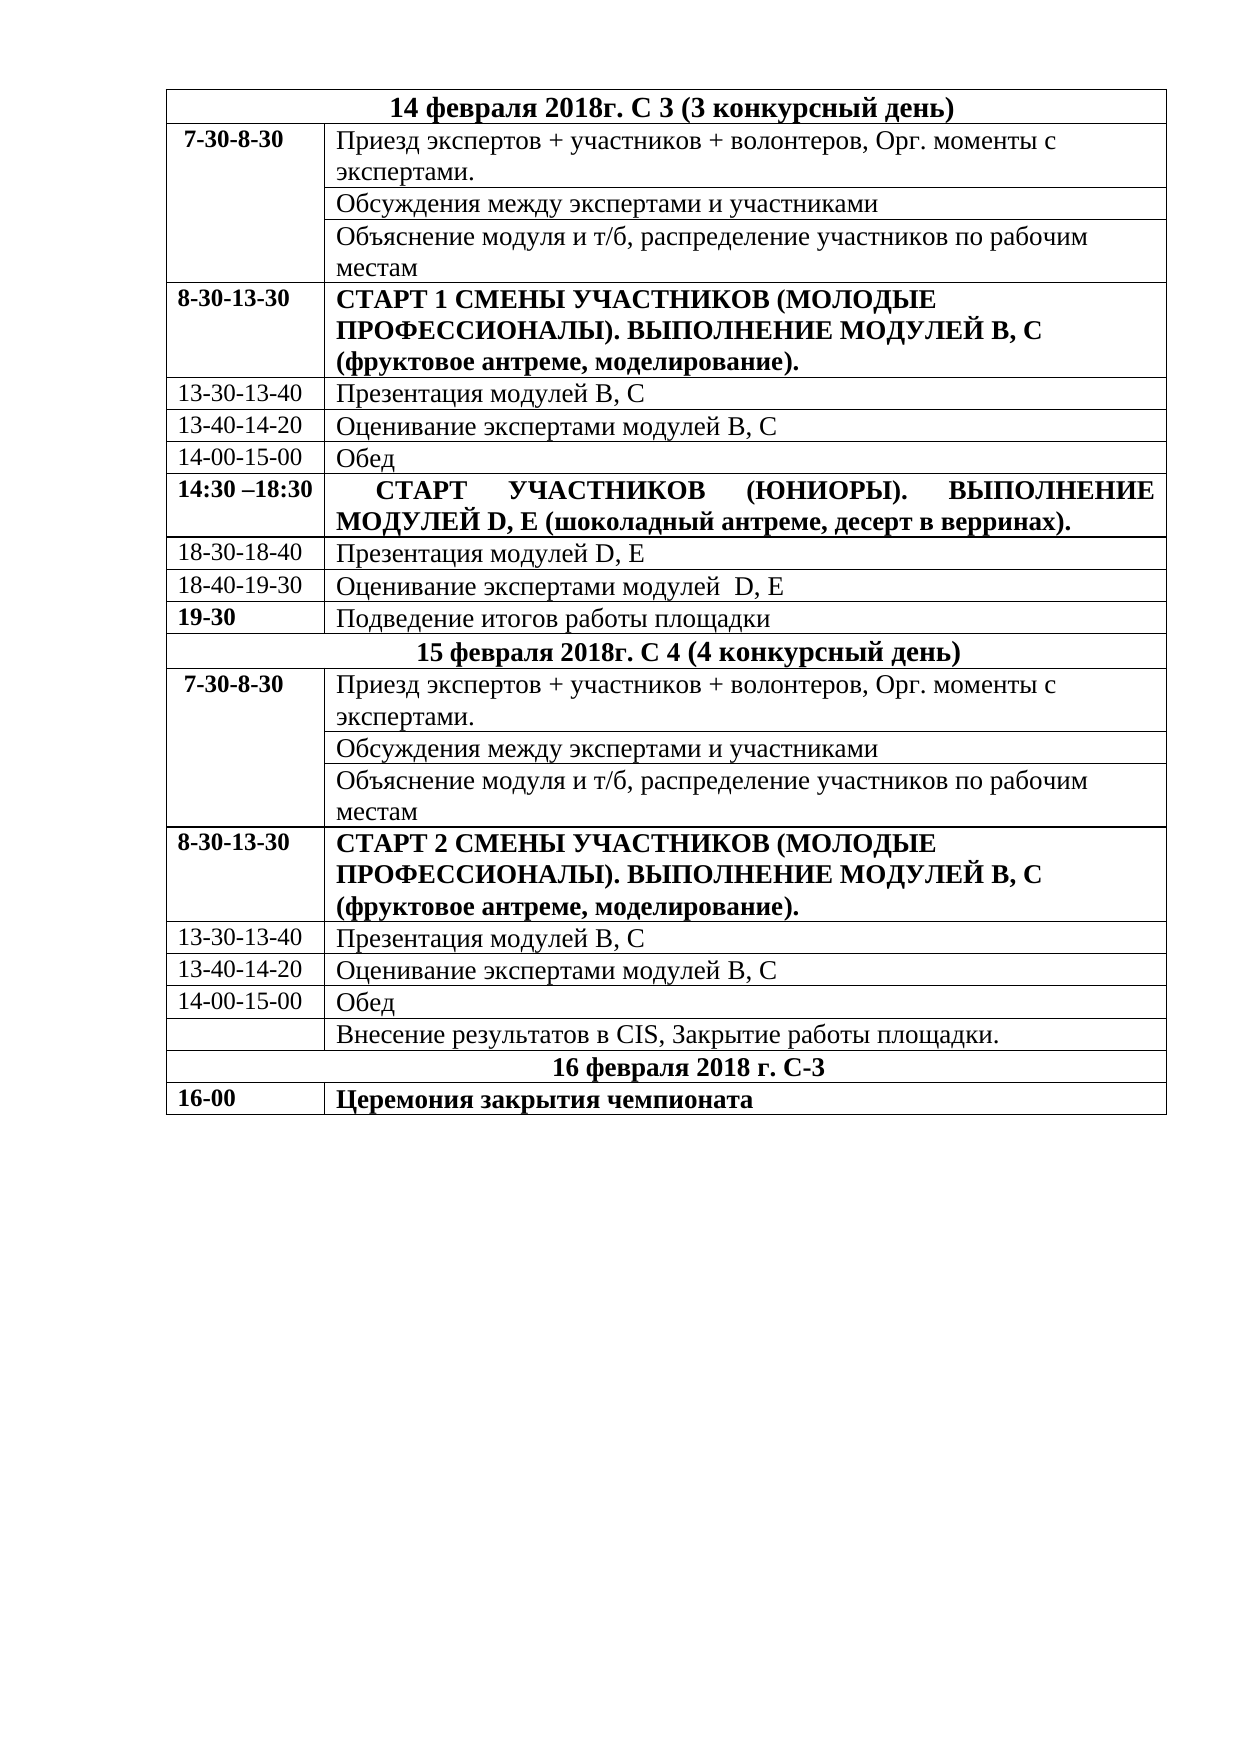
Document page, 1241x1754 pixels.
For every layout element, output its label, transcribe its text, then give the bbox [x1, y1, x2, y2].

table_cell 8-30-13-30 [167, 283, 324, 377]
table_cell 19-30 [167, 602, 324, 633]
table_cell Презентация модулей B, C [325, 922, 1166, 953]
table_cell 8-30-13-30 [167, 828, 324, 921]
table_cell Старт 2 смены участников (МОЛОДЫЕ ПРОФЕССИОНАЛЫ). вЫПОЛНЕНИЕ МОДУЛЕЙ B, C (фруктовое антреме, моделирование). [325, 828, 1166, 921]
table_cell 13-30-13-40 [167, 922, 324, 953]
table_cell Обсуждения между экспертами и участниками [325, 188, 1166, 219]
table_cell Приезд экспертов + участников + волонтеров, Орг. моменты с экспертами. [325, 669, 1166, 731]
table_cell 14-00-15-00 [167, 442, 324, 473]
table_cell Объяснение модуля и т/б, распределение участников по рабочим местам [325, 764, 1166, 826]
table_cell Оценивание экспертами модулей D, E [325, 570, 1166, 601]
table_cell СТАРТ УЧАСТНИКОВ (ЮНИОРЫ). ВЫПОЛНЕНИЕ МОДУЛЕЙ D, E (шоколадный антреме, десерт в верринах). [325, 474, 1166, 536]
table_cell Церемония закрытия чемпионата [325, 1083, 1166, 1114]
table_cell Внесение результатов в CIS, Закрытие работы площадки. [325, 1019, 1166, 1050]
table_cell 18-30-18-40 [167, 538, 324, 569]
table_cell [167, 1019, 324, 1050]
table_cell 18-40-19-30 [167, 570, 324, 601]
table_cell Презентация модулей D, E [325, 538, 1166, 569]
table_cell 16 февраля 2018 г. С-3 [167, 1051, 1166, 1082]
table_cell Обсуждения между экспертами и участниками [325, 732, 1166, 763]
table_cell Объяснение модуля и т/б, распределение участников по рабочим местам [325, 220, 1166, 282]
table_cell Оценивание экспертами модулей B, C [325, 954, 1166, 985]
table_cell 13-40-14-20 [167, 410, 324, 441]
table_cell Старт 1 смены участников (МОЛОДЫЕ ПРОФЕССИОНАЛЫ). вЫПОЛНЕНИЕ МОДУЛЕЙ B, C (фруктовое антреме, моделирование). [325, 283, 1166, 377]
table_cell Приезд экспертов + участников + волонтеров, Орг. моменты с экспертами. [325, 124, 1166, 187]
table_cell Оценивание экспертами модулей B, C [325, 410, 1166, 441]
table_cell 7-30-8-30 [167, 124, 324, 282]
table_cell 7-30-8-30 [167, 669, 324, 826]
table_cell Презентация модулей B, C [325, 378, 1166, 409]
table_cell 14:30 –18:30 [167, 474, 324, 536]
table_cell 13-30-13-40 [167, 378, 324, 409]
table_cell 14-00-15-00 [167, 986, 324, 1017]
table_cell Обед [325, 986, 1166, 1017]
table_cell Обед [325, 442, 1166, 473]
table_cell Подведение итогов работы площадки [325, 602, 1166, 633]
table_cell 16-00 [167, 1083, 324, 1114]
table_cell 14 февраля 2018г. С 3 (3 конкурсный день) [167, 90, 1166, 123]
table_cell 15 февраля 2018г. С 4 (4 конкурсный день) [167, 634, 1166, 668]
table_cell 13-40-14-20 [167, 954, 324, 985]
